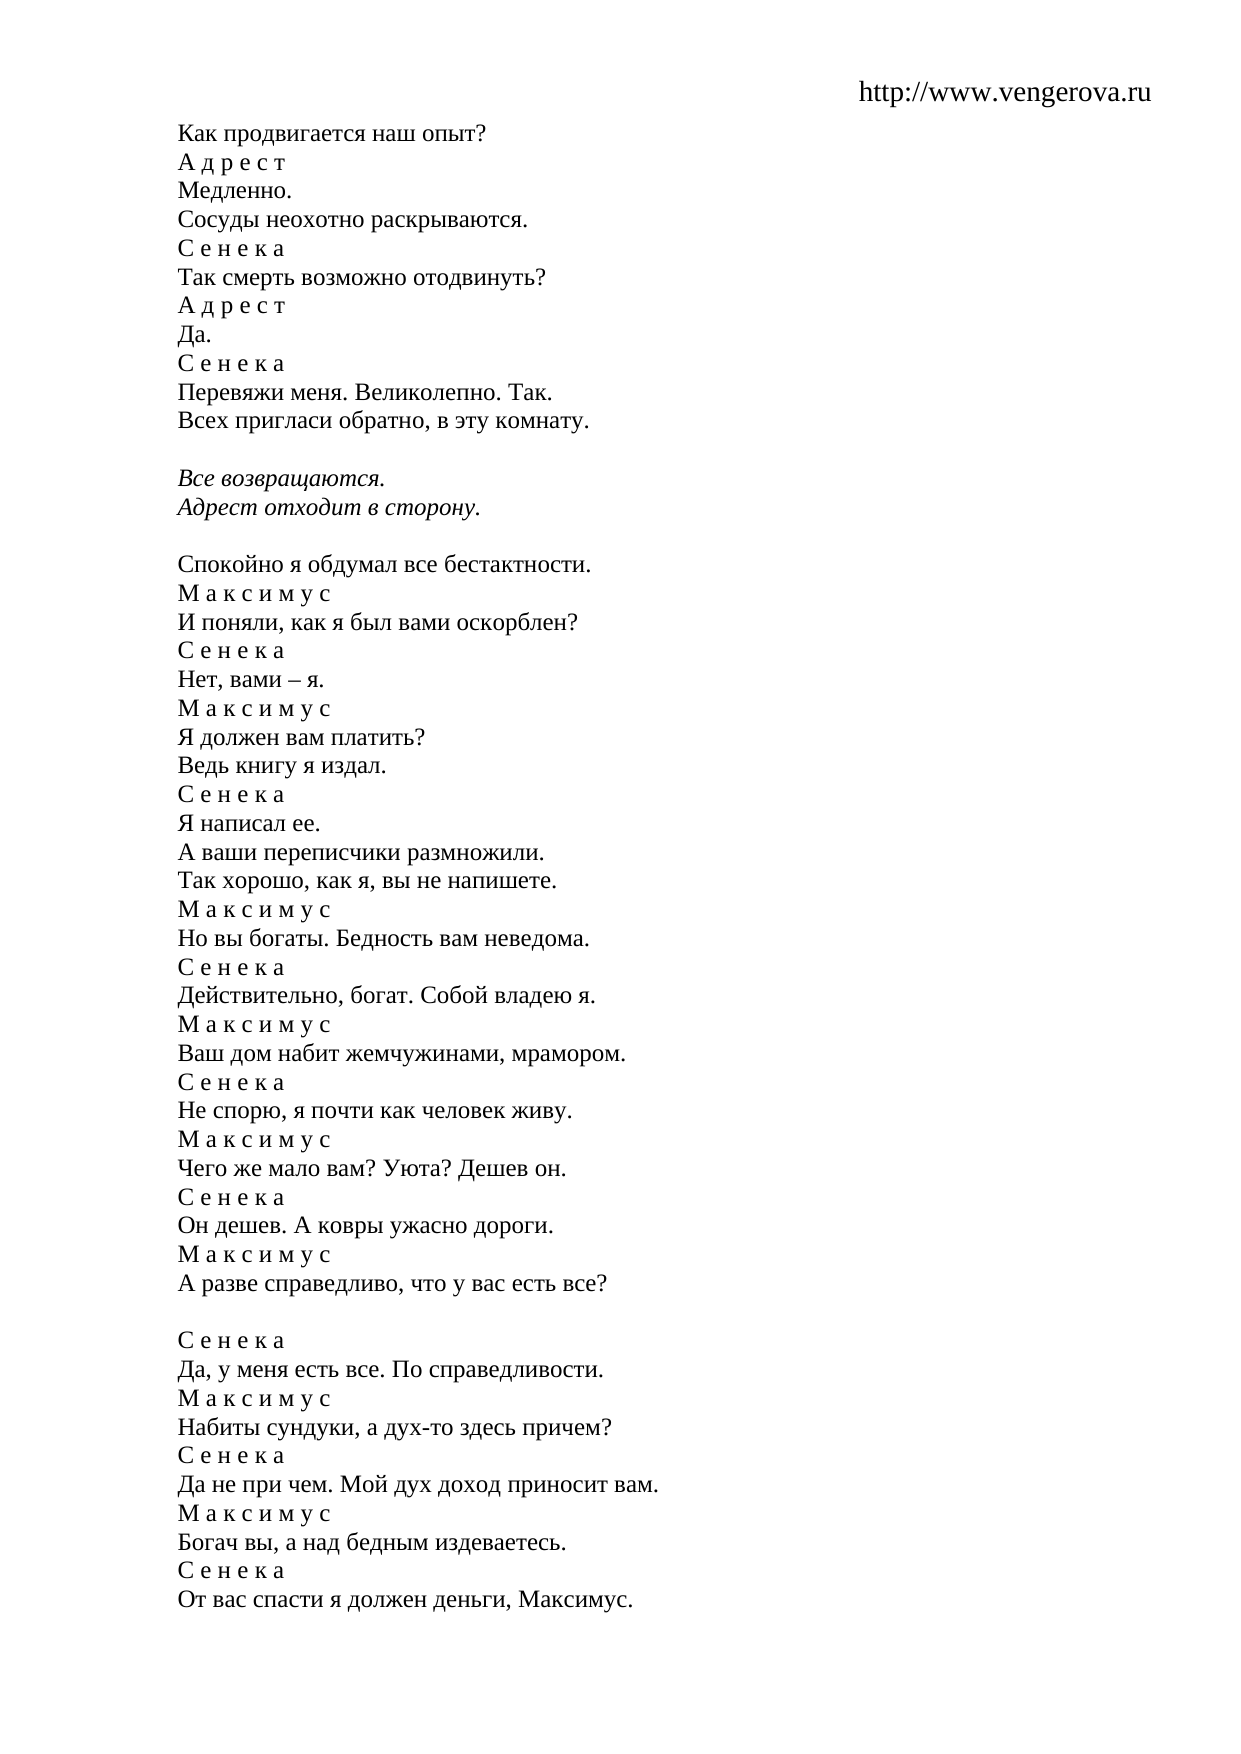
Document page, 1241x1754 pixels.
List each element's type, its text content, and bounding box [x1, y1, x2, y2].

text Я должен вам платить? [177, 722, 1152, 751]
text М а к с и м у с [177, 693, 1152, 722]
text Да, у меня есть все. По справедливости. [177, 1354, 1152, 1383]
text С е н е к а [177, 1441, 1152, 1469]
text Ведь книгу я издал. [177, 751, 1152, 779]
text От вас спасти я должен деньги, Максимус. [177, 1584, 1152, 1613]
text С е н е к а [177, 233, 1152, 262]
text Набиты сундуки, а дух-то здесь причем? [177, 1412, 1152, 1441]
text Так смерть возможно отодвинуть? [177, 262, 1152, 291]
text Я написал ее. [177, 808, 1152, 837]
text Все возвращаются. [177, 463, 1152, 492]
text Сосуды неохотно раскрываются. [177, 204, 1152, 233]
text Действительно, богат. Собой владею я. [177, 981, 1152, 1009]
text Как продвигается наш опыт? [177, 118, 1152, 147]
text М а к с и м у с [177, 1124, 1152, 1153]
text Чего же мало вам? Уюта? Дешев он. [177, 1153, 1152, 1182]
text Адрест отходит в сторону. [177, 492, 1152, 521]
text Он дешев. А ковры ужасно дороги. [177, 1211, 1152, 1239]
text С е н е к а [177, 348, 1152, 377]
text А разве справедливо, что у вас есть все? [177, 1268, 1152, 1297]
text А ваши переписчики размножили. [177, 837, 1152, 866]
text Да не при чем. Мой дух доход приносит вам. [177, 1469, 1152, 1498]
text Так хорошо, как я, вы не напишете. [177, 866, 1152, 894]
text Не спорю, я почти как человек живу. [177, 1096, 1152, 1124]
text С е н е к а [177, 1326, 1152, 1354]
text Медленно. [177, 176, 1152, 204]
text М а к с и м у с [177, 1383, 1152, 1412]
text С е н е к а [177, 779, 1152, 808]
text С е н е к а [177, 1182, 1152, 1211]
text С е н е к а [177, 952, 1152, 981]
text М а к с и м у с [177, 1009, 1152, 1038]
text М а к с и м у с [177, 1498, 1152, 1527]
text Перевяжи меня. Великолепно. Так. [177, 377, 1152, 406]
text М а к с и м у с [177, 1239, 1152, 1268]
text С е н е к а [177, 1067, 1152, 1096]
text А д р е с т [177, 291, 1152, 319]
text М а к с и м у с [177, 894, 1152, 923]
text С е н е к а [177, 1556, 1152, 1584]
text Спокойно я обдумал все бестактности. [177, 549, 1152, 578]
text Но вы богаты. Бедность вам неведома. [177, 923, 1152, 952]
text Всех пригласи обратно, в эту комнату. [177, 406, 1152, 434]
text И поняли, как я был вами оскорблен? [177, 607, 1152, 636]
text Нет, вами – я. [177, 664, 1152, 693]
text Богач вы, а над бедным издеваетесь. [177, 1527, 1152, 1556]
text М а к с и м у с [177, 578, 1152, 607]
text Ваш дом набит жемчужинами, мрамором. [177, 1038, 1152, 1067]
text Да. [177, 319, 1152, 348]
text А д р е с т [177, 147, 1152, 176]
text С е н е к а [177, 636, 1152, 664]
